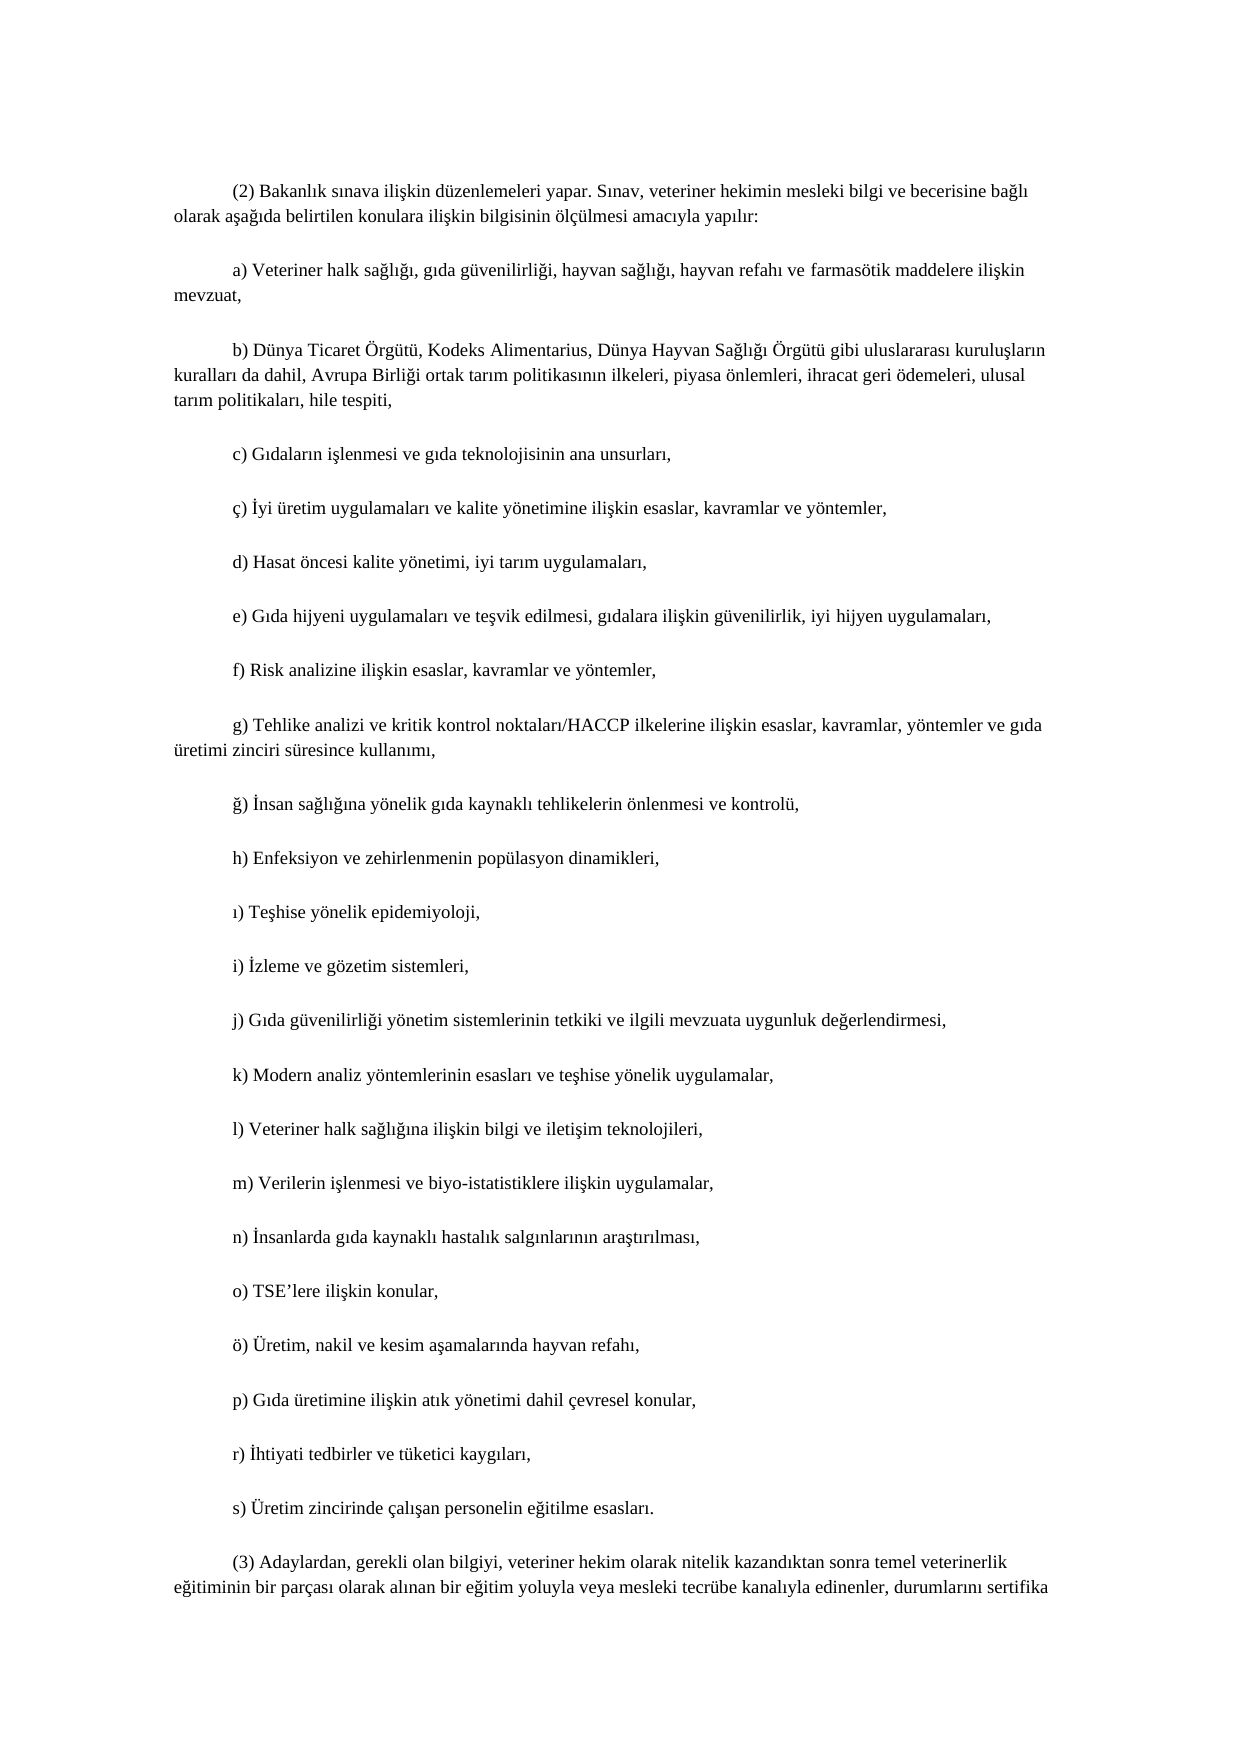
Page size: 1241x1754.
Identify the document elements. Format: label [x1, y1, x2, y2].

table_header [146, 148, 1094, 1598]
